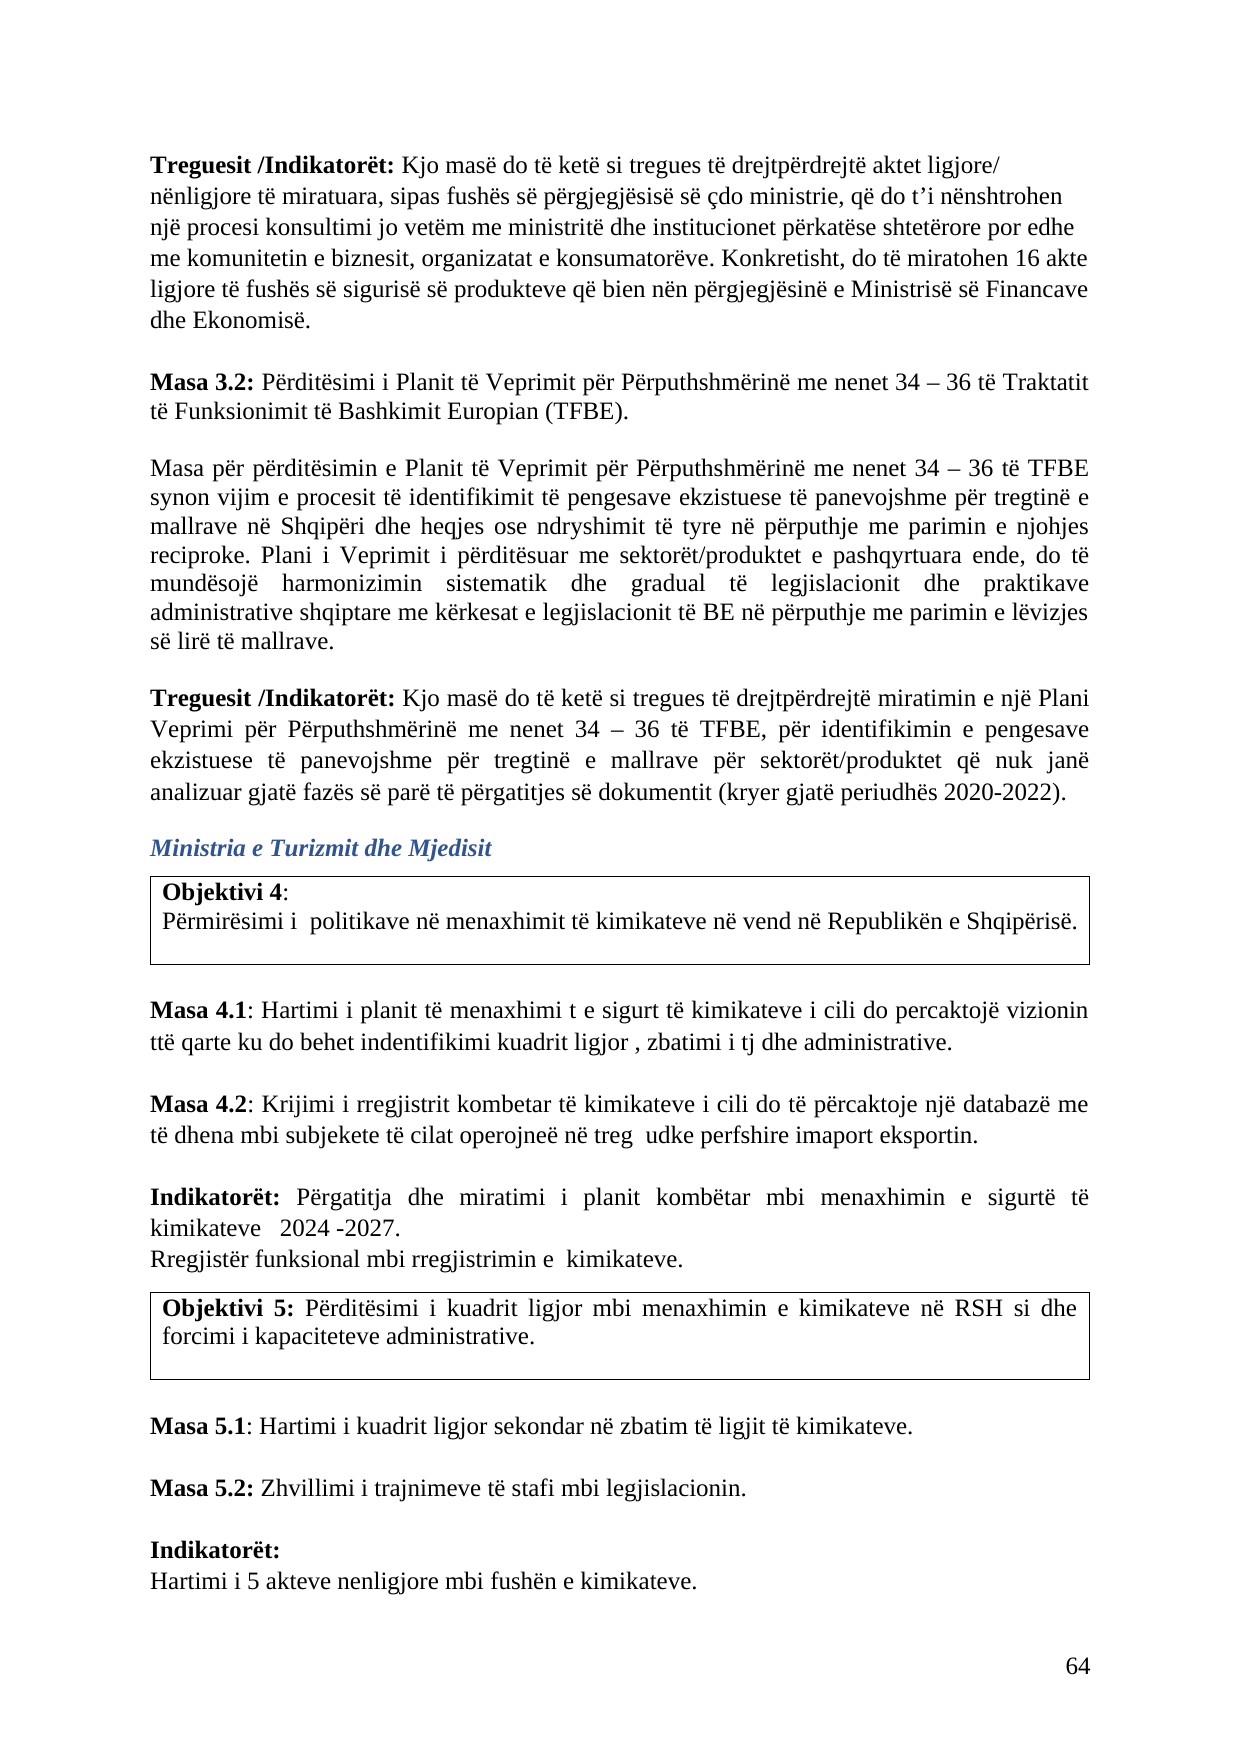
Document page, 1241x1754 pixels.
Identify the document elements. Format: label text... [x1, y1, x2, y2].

subtitle Ministria e Turizmit dhe Mjedisit [150, 833, 1090, 861]
text Treguesit /Indikatorët: Kjo masë do të ketë si tregues të drejtpërdrejtë miratimin e një Plani Veprimi për Përputhshmërinë me nenet 34 – 36 të TFBE, për identifikimin e pengesave ekzistuese të panevojshme për tregtinë e mallrave për sektorët/produktet që nuk janë analizuar gjatë fazës së parë të përgatitjes së dokumentit (kryer gjatë periudhës 2020-2022). [150, 683, 1090, 805]
text Masa 3.2: Përditësimi i Planit të Veprimit për Përputhshmërinë me nenet 34 – 36 të Traktatit të Funksionimit të Bashkimit Europian (TFBE). [150, 367, 1090, 425]
text Rregjistër funksional mbi rregjistrimin e kimikateve. [150, 1244, 1090, 1273]
text Hartimi i 5 akteve nenligjore mbi fushën e kimikateve. [150, 1566, 1090, 1595]
text Masa 4.2: Krijimi i rregjistrit kombetar të kimikateve i cili do të përcaktoje një databazë me të dhena mbi subjekete të cilat operojneë në treg udke perfshire imaport eksportin. [150, 1089, 1090, 1148]
text Indikatorët: [150, 1535, 1090, 1564]
text Treguesit /Indikatorët: Kjo masë do të ketë si tregues të drejtpërdrejtë aktet ligjore/ nënligjore të miratuara, sipas fushës së përgjegjësisë së çdo ministrie, që do t’i nënshtrohen një procesi konsultimi jo vetëm me ministritë dhe institucionet përkatëse shtetërore por edhe me komunitetin e biznesit, organizatat e konsumatorëve. Konkretisht, do të miratohen 16 akte ligjore të fushës së sigurisë së produkteve që bien nën përgjegjësinë e Ministrisë së Financave dhe Ekonomisë. [150, 150, 1090, 334]
text Masa 4.1: Hartimi i planit të menaxhimi t e sigurt të kimikateve i cili do percaktojë vizionin ttë qarte ku do behet indentifikimi kuadrit ligjor , zbatimi i tj dhe administrative. [150, 996, 1090, 1055]
table_header Objektivi 4: Përmirësimi i politikave në menaxhimit të kimikateve në vend në Republikën e Shqipërisë. [151, 877, 1089, 963]
text Masa për përditësimin e Planit të Veprimit për Përputhshmërinë me nenet 34 – 36 të TFBE synon vijim e procesit të identifikimit të pengesave ekzistuese të panevojshme për tregtinë e mallrave në Shqipëri dhe heqjes ose ndryshimit të tyre në përputhje me parimin e njohjes reciproke. Plani i Veprimit i përditësuar me sektorët/produktet e pashqyrtuara ende, do të mundësojë harmonizimin sistematik dhe gradual të legjislacionit dhe praktikave administrative shqiptare me kërkesat e legjislacionit të BE në përputhje me parimin e lëvizjes së lirë të mallrave. [150, 453, 1090, 655]
text Masa 5.2: Zhvillimi i trajnimeve të stafi mbi legjislacionin. [150, 1473, 1090, 1502]
table_header Objektivi 5: Përditësimi i kuadrit ligjor mbi menaxhimin e kimikateve në RSH si dhe forcimi i kapaciteteve administrative. [151, 1293, 1089, 1379]
text Masa 5.1: Hartimi i kuadrit ligjor sekondar në zbatim të ligjit të kimikateve. [150, 1411, 1090, 1440]
text Indikatorët: Përgatitja dhe miratimi i planit kombëtar mbi menaxhimin e sigurtë të kimikateve 2024 -2027. [150, 1182, 1090, 1242]
